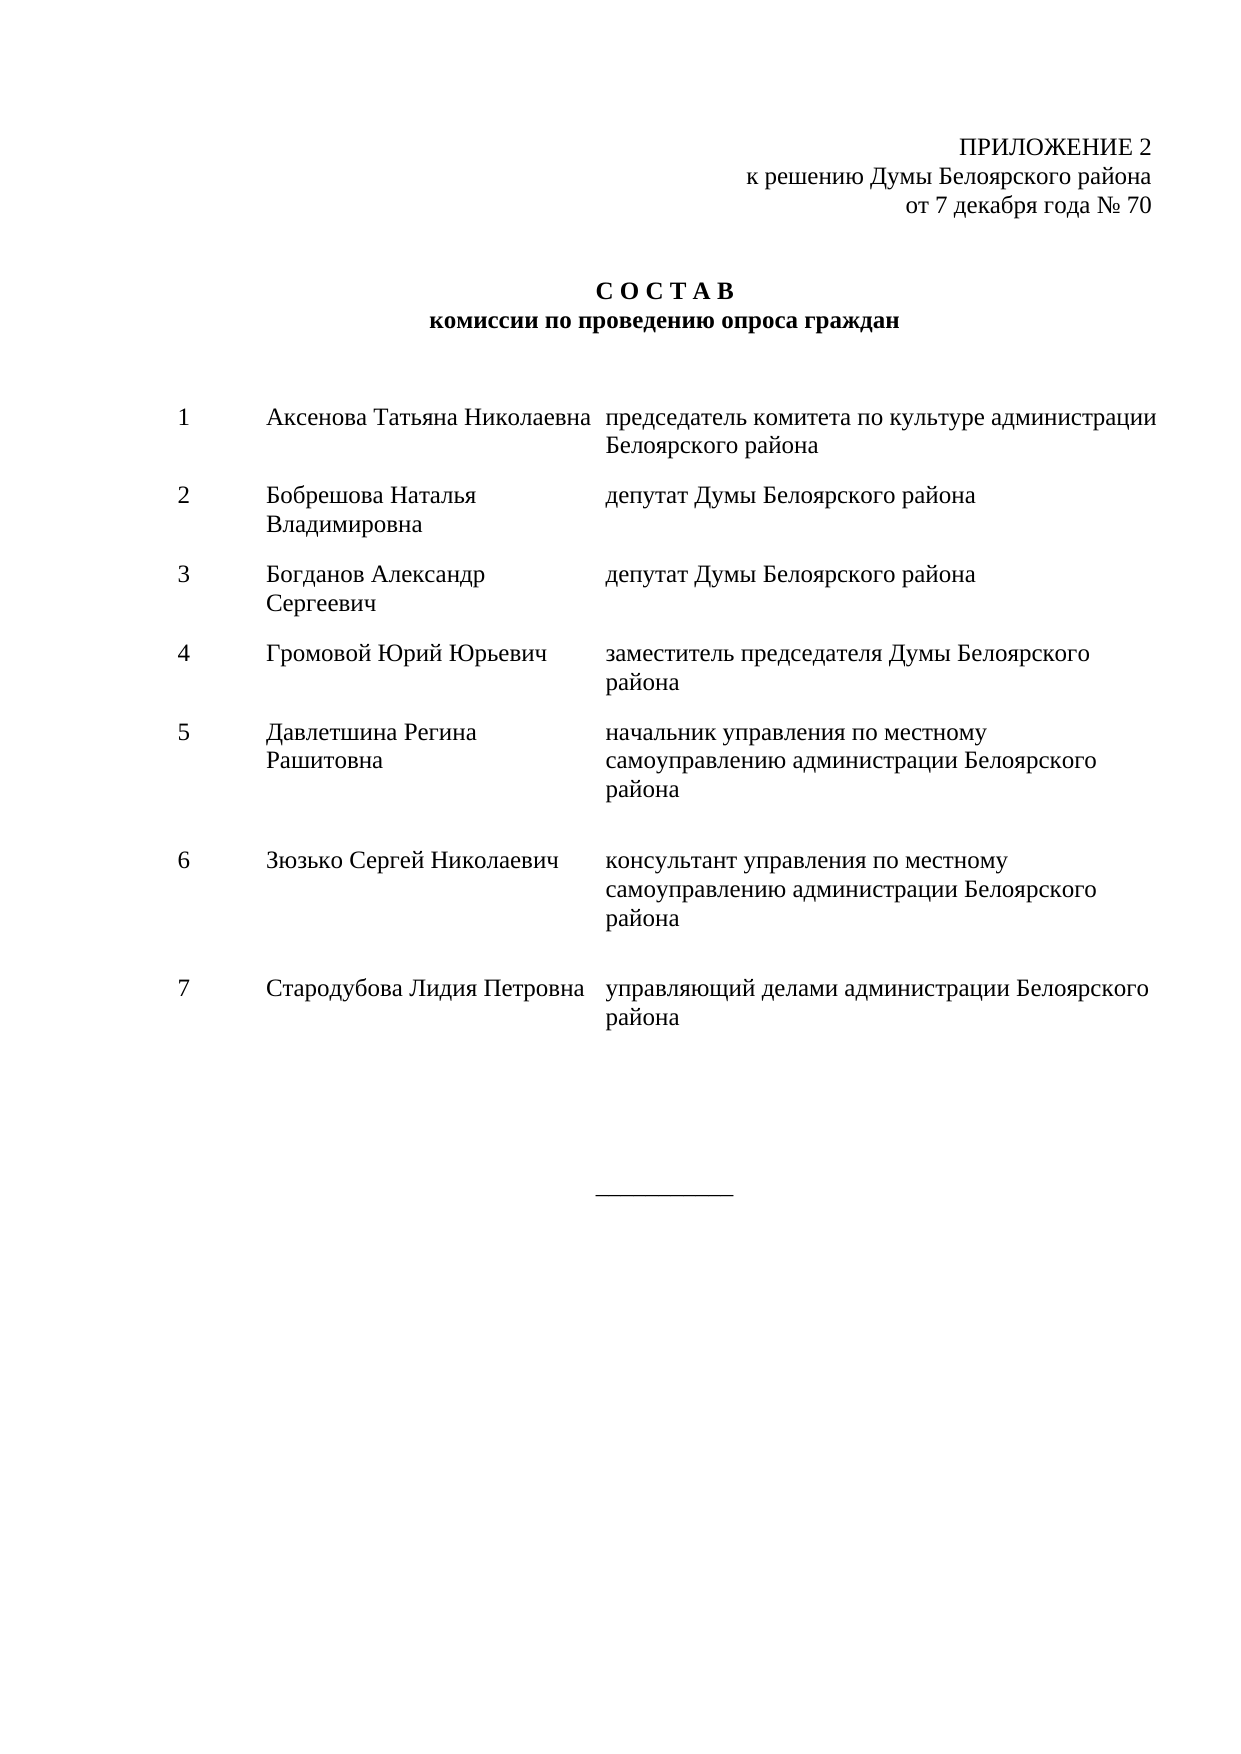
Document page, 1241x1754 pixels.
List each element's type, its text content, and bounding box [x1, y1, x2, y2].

table_cell Стародубова Лидия Петровна [259, 963, 599, 1062]
table_cell 4 [171, 628, 259, 706]
table_cell 3 [171, 549, 259, 627]
text к решению Думы Белоярского района [704, 161, 1152, 190]
table_cell 6 [171, 835, 259, 963]
table_cell 7 [171, 963, 259, 1062]
text С О С Т А В [177, 276, 1152, 305]
table_cell 2 [171, 470, 259, 549]
table_cell заместитель председателя Думы Белоярского района [599, 628, 1165, 706]
text от 7 декабря года № 70 [704, 190, 1152, 219]
table_cell Богданов Александр Сергеевич [259, 549, 599, 627]
table_cell Зюзько Сергей Николаевич [259, 835, 599, 963]
text ПРИЛОЖЕНИЕ 2 [704, 132, 1152, 161]
table_cell Громовой Юрий Юрьевич [259, 628, 599, 706]
table_cell Давлетшина Регина Рашитовна [259, 706, 599, 834]
table_cell начальник управления по местному самоуправлению администрации Белоярского района [599, 706, 1165, 834]
text ___________ [177, 1170, 1152, 1199]
table_cell депутат Думы Белоярского района [599, 549, 1165, 627]
table_cell 5 [171, 706, 259, 834]
table_header 1 [171, 391, 259, 470]
table_cell депутат Думы Белоярского района [599, 470, 1165, 549]
table_cell консультант управления по местному самоуправлению администрации Белоярского района [599, 835, 1165, 963]
table_header председатель комитета по культуре администрации Белоярского района [599, 391, 1165, 470]
table_cell Бобрешова Наталья Владимировна [259, 470, 599, 549]
text комиссии по проведению опроса граждан [177, 305, 1152, 334]
table_header Аксенова Татьяна Николаевна [259, 391, 599, 470]
table_cell управляющий делами администрации Белоярского района [599, 963, 1165, 1062]
